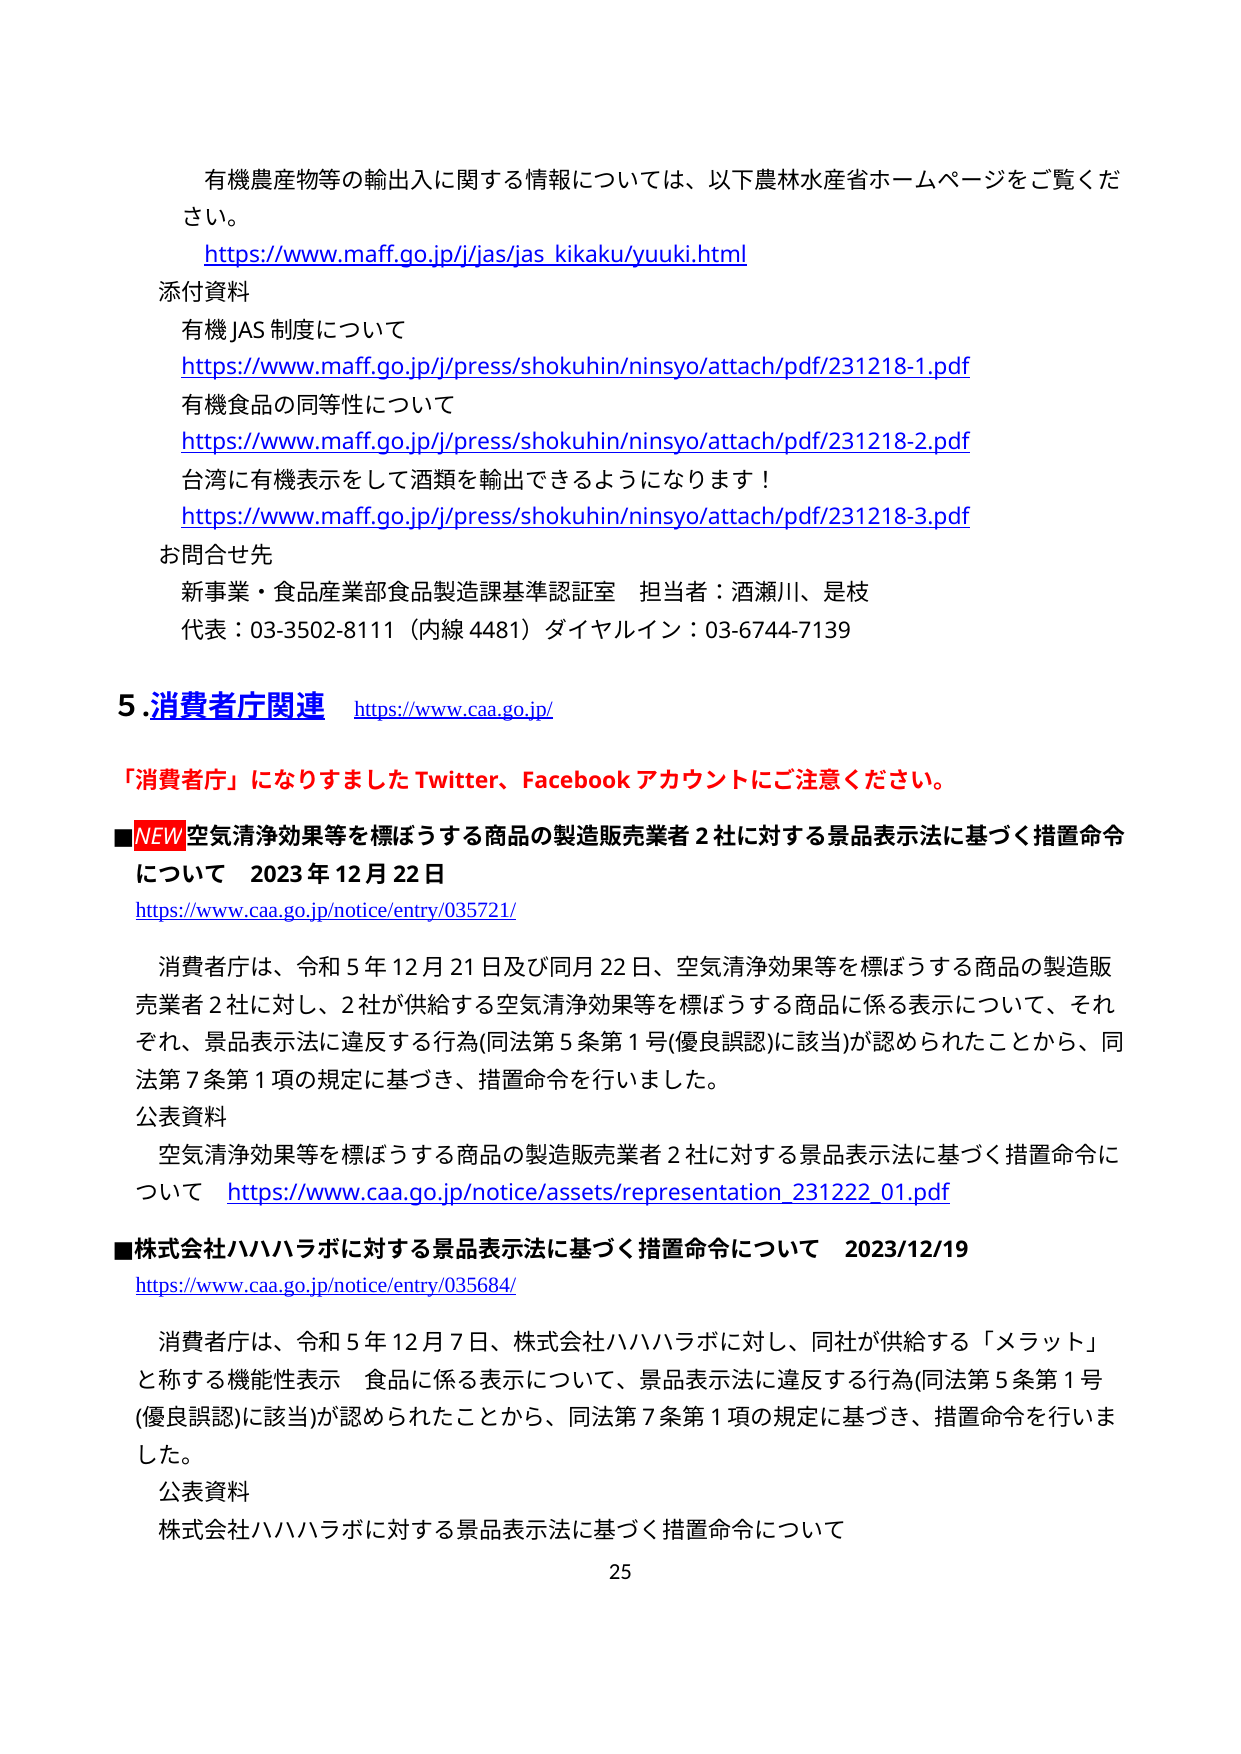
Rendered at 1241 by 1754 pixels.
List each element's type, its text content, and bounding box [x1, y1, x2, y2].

text お問合せ先 [135, 535, 1128, 572]
text https://www.caa.go.jp/notice/entry/035684/ [112, 1266, 1128, 1303]
text 空気清浄効果等を標ぼうする商品の製造販売業者2社に対する景品表示法に基づく措置命令について https://www.caa.go.jp/notice/assets/representation_231222_01.pdf [135, 1135, 1128, 1210]
text https://www.maff.go.jp/j/press/shokuhin/ninsyo/attach/pdf/231218-1.pdf [135, 347, 1128, 385]
text https://www.maff.go.jp/j/jas/jas_kikaku/yuuki.html [135, 235, 1128, 272]
text https://www.caa.go.jp/notice/entry/035721/ [112, 891, 1128, 928]
text https://www.maff.go.jp/j/press/shokuhin/ninsyo/attach/pdf/231218-2.pdf [135, 422, 1128, 460]
text 「消費者庁」になりすましたTwitter、Facebookアカウントにご注意ください。 [112, 760, 1128, 797]
text 添付資料 [135, 272, 1128, 310]
text 株式会社ハハハラボに対する景品表示法に基づく措置命令について [135, 1510, 1128, 1547]
text 台湾に有機表示をして酒類を輸出できるようになります！ [135, 460, 1128, 497]
text 有機JAS制度について [135, 310, 1128, 347]
text 公表資料 [135, 1472, 1128, 1510]
text ■NEW空気清浄効果等を標ぼうする商品の製造販売業者2社に対する景品表示法に基づく措置命令について 2023年12月22日 [112, 816, 1128, 891]
text ５.消費者庁関連 https://www.caa.go.jp/ [112, 666, 1128, 741]
text 新事業・食品産業部食品製造課基準認証室 担当者：酒瀬川、是枝 [135, 572, 1128, 610]
text 消費者庁は、令和5年12月7日、株式会社ハハハラボに対し、同社が供給する「メラット」と称する機能性表示 食品に係る表示について、景品表示法に違反する行為(同法第5条第1号(優良誤認)に該当)が認められたことから、同法第7条第1項の規定に基づき、措置命令を行いました。 [112, 1322, 1128, 1472]
text https://www.maff.go.jp/j/press/shokuhin/ninsyo/attach/pdf/231218-3.pdf [135, 497, 1128, 535]
text 代表：03-3502-8111（内線4481）ダイヤルイン：03-6744-7139 [135, 610, 1128, 647]
text 有機食品の同等性について [135, 385, 1128, 422]
text 有機農産物等の輸出入に関する情報については、以下農林水産省ホームページをご覧ください。 [181, 160, 1128, 235]
text ■株式会社ハハハラボに対する景品表示法に基づく措置命令について 2023/12/19 [112, 1228, 1128, 1266]
text 公表資料 [135, 1097, 1128, 1135]
text 消費者庁は、令和5年12月21日及び同月22日、空気清浄効果等を標ぼうする商品の製造販売業者2社に対し、2社が供給する空気清浄効果等を標ぼうする商品に係る表示について、それぞれ、景品表示法に違反する行為(同法第5条第1号(優良誤認)に該当)が認められたことから、同法第7条第1項の規定に基づき、措置命令を行いました。 [112, 947, 1128, 1097]
